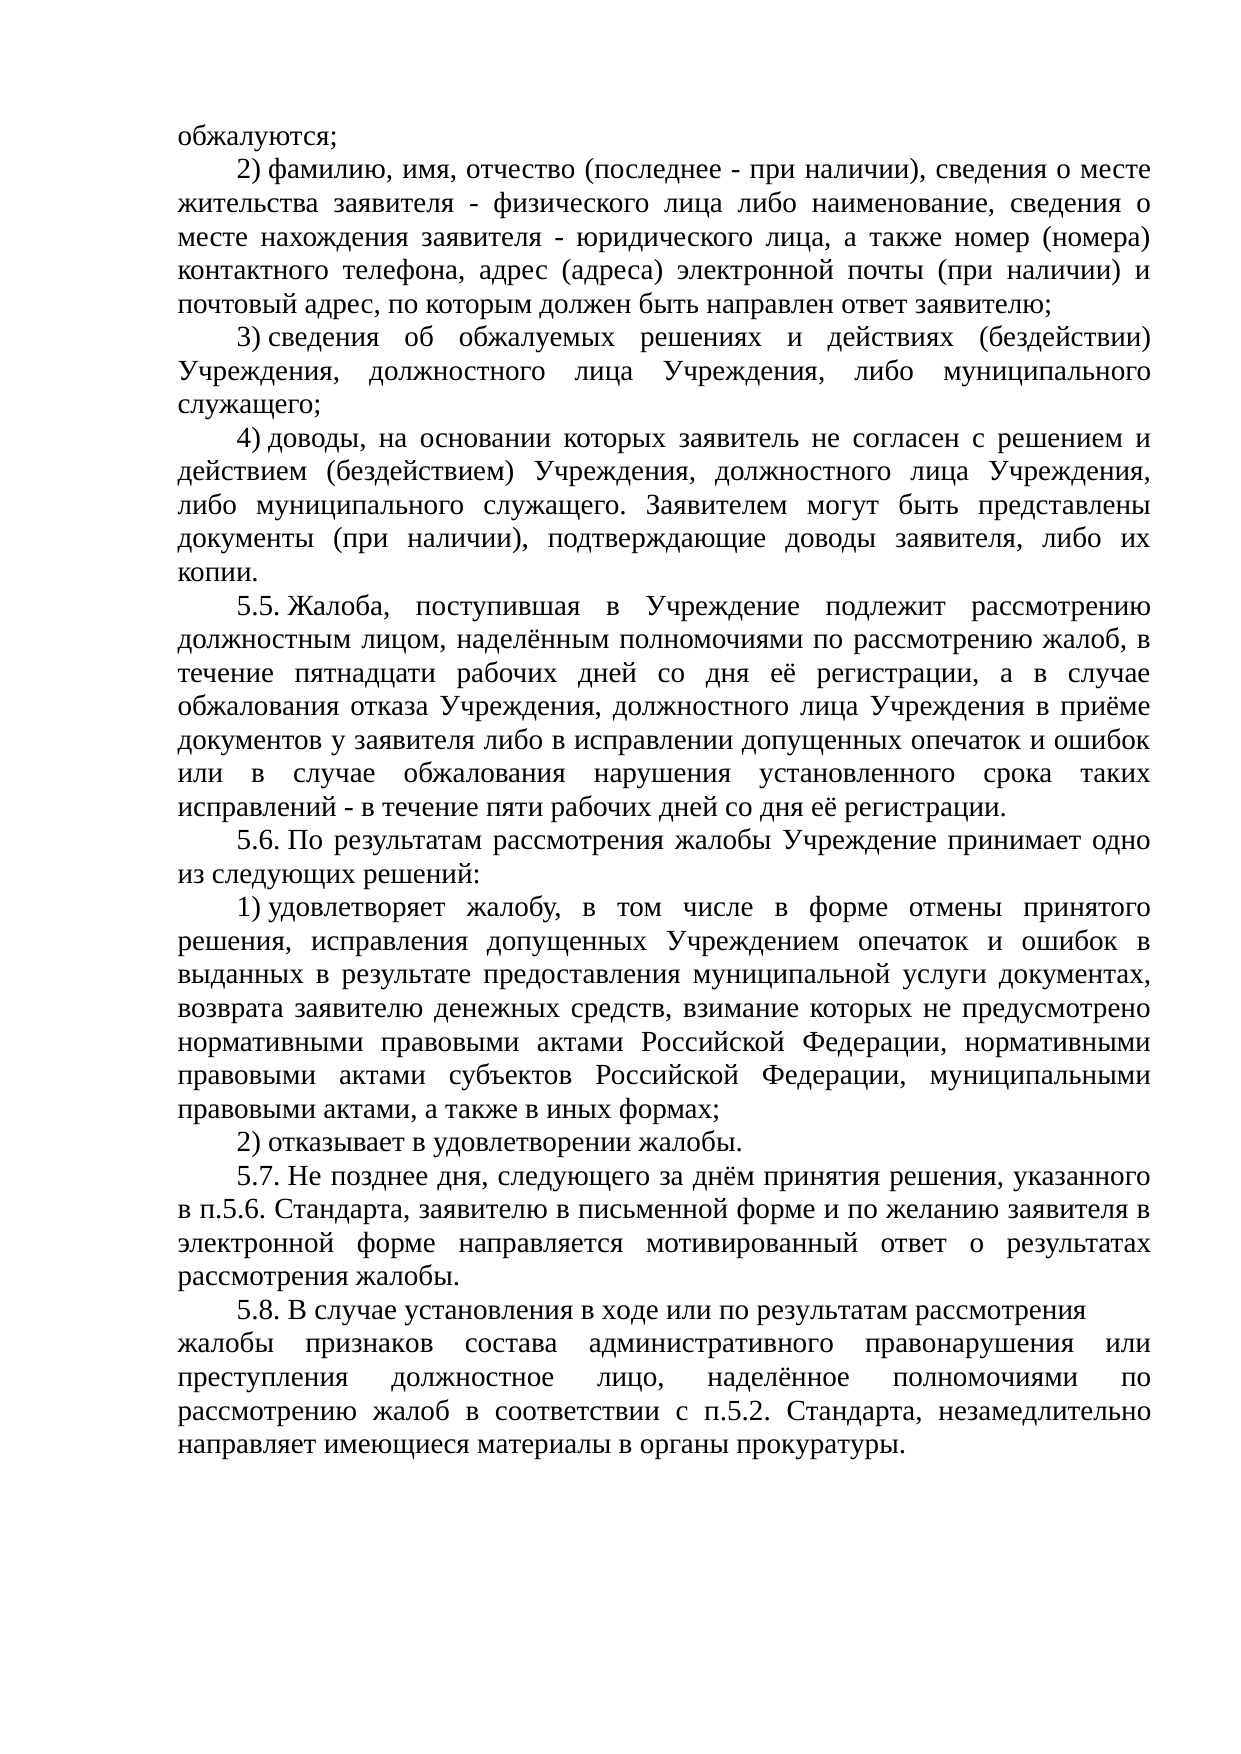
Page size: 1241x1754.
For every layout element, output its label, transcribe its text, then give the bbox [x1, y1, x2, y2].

text жалобы признаков состава административного правонарушения или преступления должностное лицо, наделённое полномочиями по рассмотрению жалоб в соответствии с п.5.2. Стандарта, незамедлительно направляет имеющиеся материалы в органы прокуратуры. [177, 1326, 1152, 1460]
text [177, 118, 1152, 152]
text 3) сведения об обжалуемых решениях и действиях (бездействии) Учреждения, должностного лица Учреждения, либо муниципального служащего; [177, 319, 1152, 420]
text 1) удовлетворяет жалобу, в том числе в форме отмены принятого решения, исправления допущенных Учреждением опечаток и ошибок в выданных в результате предоставления муниципальной услуги документах, возврата заявителю денежных средств, взимание которых не предусмотрено нормативными правовыми актами Российской Федерации, нормативными правовыми актами субъектов Российской Федерации, муниципальными правовыми актами, а также в иных формах; [177, 889, 1152, 1124]
text 5.6. По результатам рассмотрения жалобы Учреждение принимает одно из следующих решений: [177, 822, 1152, 889]
text 4) доводы, на основании которых заявитель не согласен с решением и действием (бездействием) Учреждения, должностного лица Учреждения, либо муниципального служащего. Заявителем могут быть представлены документы (при наличии), подтверждающие доводы заявителя, либо их копии. [177, 420, 1152, 588]
text 5.8. В случае установления в ходе или по результатам рассмотрения [177, 1292, 1152, 1326]
text 5.5. Жалоба, поступившая в Учреждение подлежит рассмотрению должностным лицом, наделённым полномочиями по рассмотрению жалоб, в течение пятнадцати рабочих дней со дня её регистрации, а в случае обжалования отказа Учреждения, должностного лица Учреждения в приёме документов у заявителя либо в исправлении допущенных опечаток и ошибок или в случае обжалования нарушения установленного срока таких исправлений - в течение пяти рабочих дней со дня её регистрации. [177, 588, 1152, 822]
text 5.7. Не позднее дня, следующего за днём принятия решения, указанного в п.5.6. Стандарта, заявителю в письменной форме и по желанию заявителя в электронной форме направляется мотивированный ответ о результатах рассмотрения жалобы. [177, 1158, 1152, 1292]
text 2) фамилию, имя, отчество (последнее - при наличии), сведения о месте жительства заявителя - физического лица либо наименование, сведения о месте нахождения заявителя - юридического лица, а также номер (номера) контактного телефона, адрес (адреса) электронной почты (при наличии) и почтовый адрес, по которым должен быть направлен ответ заявителю; [177, 152, 1152, 319]
text 2) отказывает в удовлетворении жалобы. [177, 1124, 1152, 1158]
